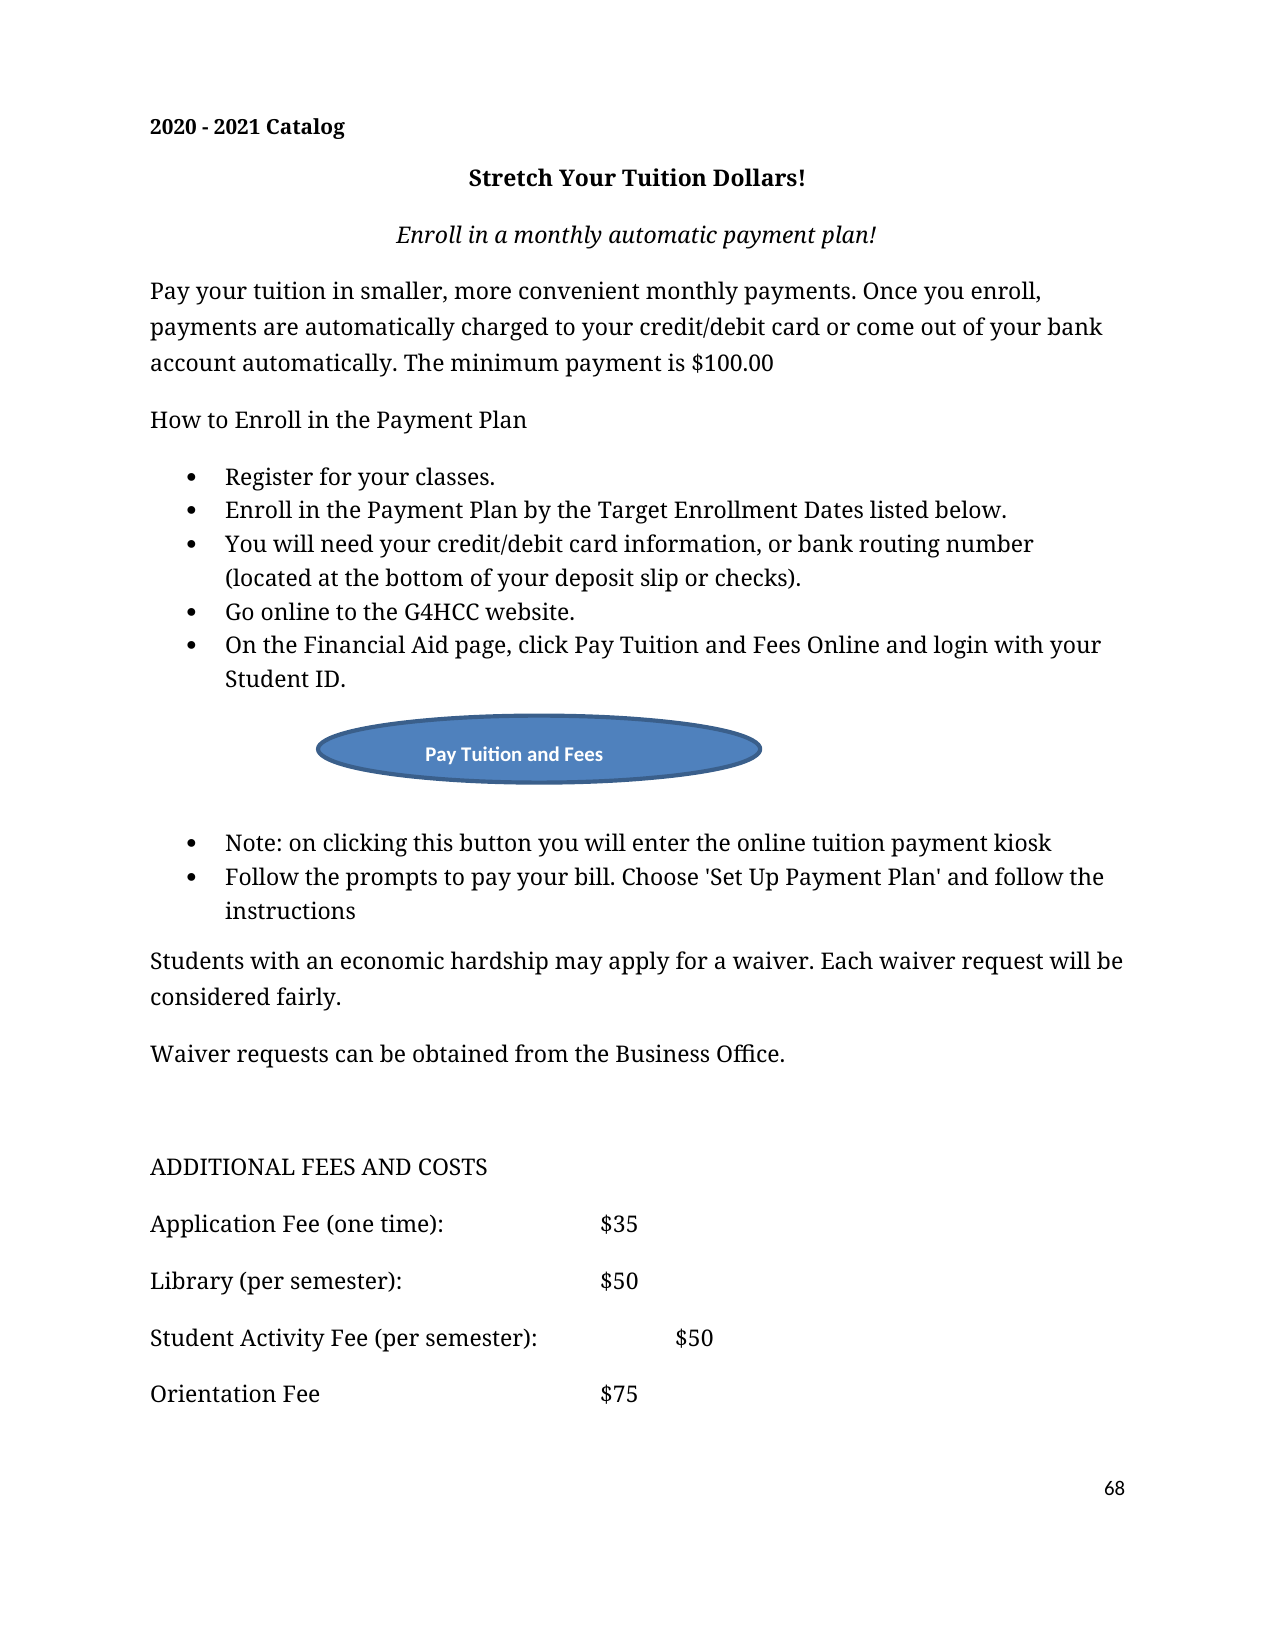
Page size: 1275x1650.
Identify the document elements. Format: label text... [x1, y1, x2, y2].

text Library (per semester): $50 [150, 1265, 1125, 1296]
list Follow the prompts to pay your bill. Choose 'Set Up Payment Plan' and follow the instructions [187, 861, 1125, 926]
text Enroll in a monthly automatic payment plan! [150, 218, 1125, 250]
list Note: on clicking this button you will enter the online tuition payment kiosk [187, 827, 1125, 858]
text Application Fee (one time): $35 [150, 1208, 1125, 1239]
text How to Enroll in the Payment Plan [150, 404, 1125, 435]
list Enroll in the Payment Plan by the Target Enrollment Dates listed below. [187, 494, 1125, 526]
list You will need your credit/debit card information, or bank routing number (located at the bottom of your deposit slip or checks). [187, 528, 1125, 593]
text Stretch Your Tuition Dollars! [150, 162, 1125, 193]
text Students with an economic hardship may apply for a waiver. Each waiver request will be considered fairly. [150, 945, 1125, 1012]
text Orientation Fee $75 [150, 1378, 1125, 1410]
list Register for your classes. [187, 461, 1125, 492]
text Waiver requests can be obtained from the Business Office. [150, 1038, 1125, 1069]
list On the Financial Aid page, click Pay Tuition and Fees Online and login with your Student ID. [187, 629, 1125, 694]
text Pay your tuition in smaller, more convenient monthly payments. Once you enroll, payments are automatically charged to your credit/debit card or come out of your bank account automatically. The minimum payment is $100.00 [150, 275, 1125, 378]
list Go online to the G4HCC website. [187, 596, 1125, 627]
text Student Activity Fee (per semester): $50 [150, 1322, 1125, 1353]
text ADDITIONAL FEES AND COSTS [150, 1151, 1125, 1183]
